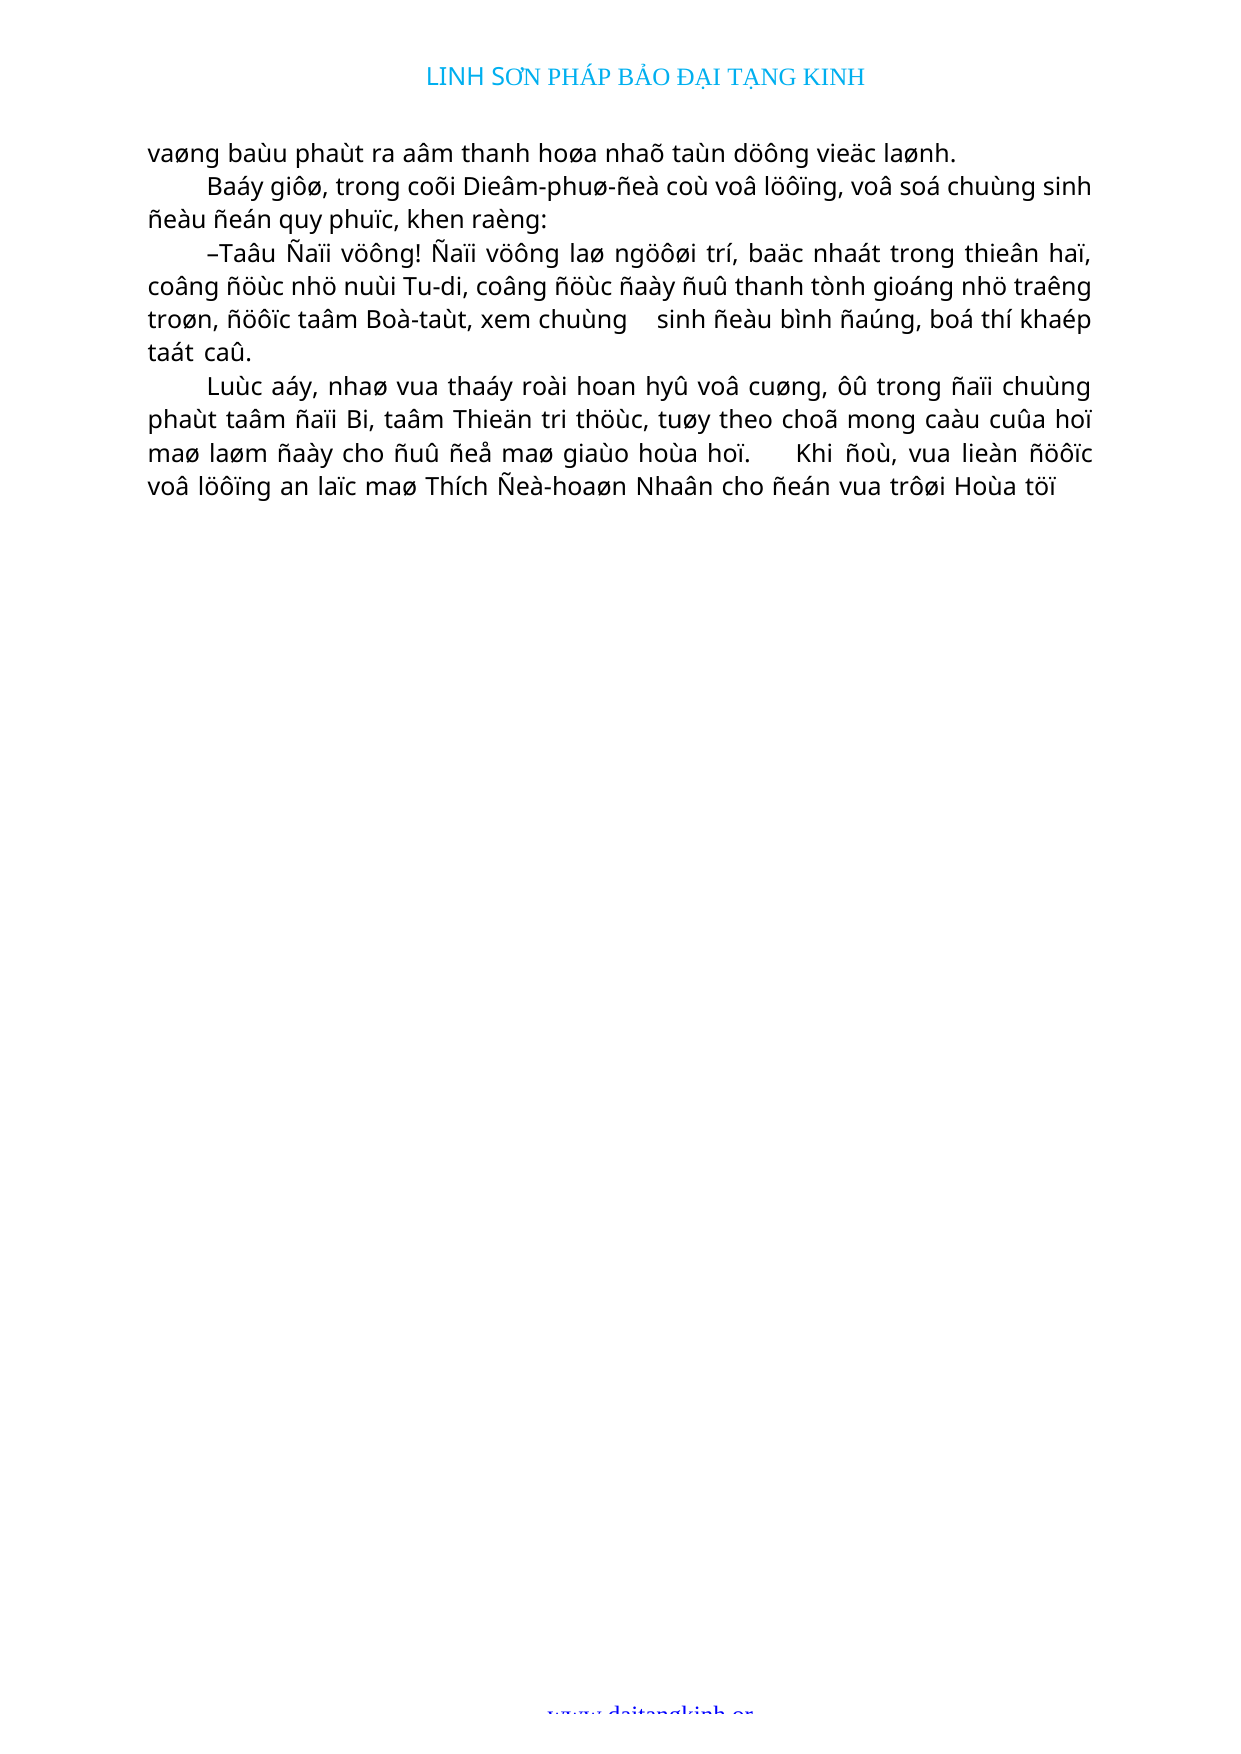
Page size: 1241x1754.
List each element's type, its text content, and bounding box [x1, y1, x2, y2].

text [147, 135, 1093, 169]
text Baáy giôø, trong coõi Dieâm-phuø-ñeà coù voâ löôïng, voâ soá chuùng sinh ñeàu ñeán quy phuïc, khen raèng: [147, 169, 1093, 236]
text –Taâu Ñaïi vöông! Ñaïi vöông laø ngöôøi trí, baäc nhaát trong thieân haï, coâng ñöùc nhö nuùi Tu-di, coâng ñöùc ñaày ñuû thanh tònh gioáng nhö traêng troøn, ñöôïc taâm Boà-taùt, xem chuùng sinh ñeàu bình ñaúng, boá thí khaép taát caû. [147, 236, 1093, 369]
text Luùc aáy, nhaø vua thaáy roài hoan hyû voâ cuøng, ôû trong ñaïi chuùng phaùt taâm ñaïi Bi, taâm Thieän tri thöùc, tuøy theo choã mong caàu cuûa hoï maø laøm ñaày cho ñuû ñeå maø giaùo hoùa hoï. Khi ñoù, vua lieàn ñöôïc voâ löôïng an laïc maø Thích Ñeà-hoaøn Nhaân cho ñeán vua trôøi Hoùa töï [147, 369, 1093, 503]
